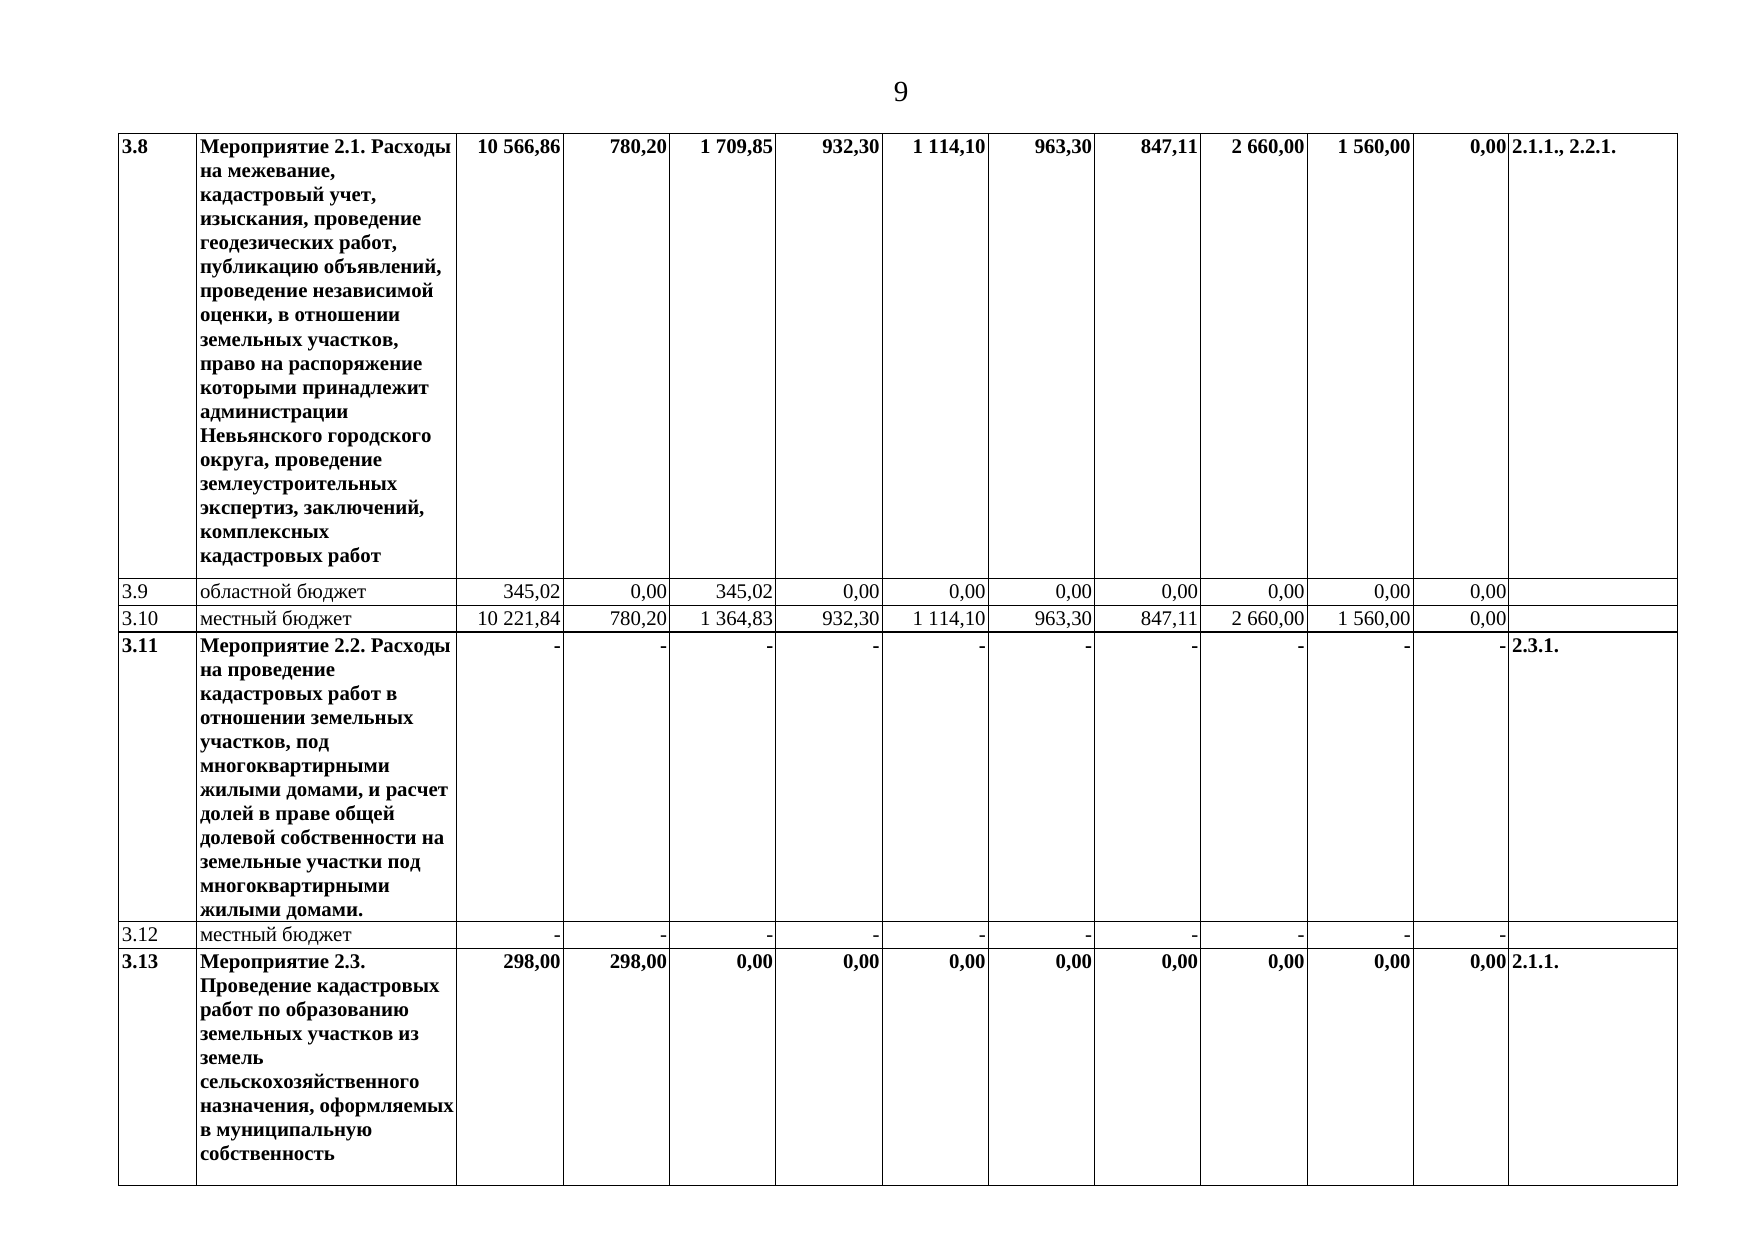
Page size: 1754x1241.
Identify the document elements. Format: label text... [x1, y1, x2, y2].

table_cell - [989, 922, 1094, 948]
table_cell 0,00 [1414, 579, 1508, 605]
table_cell - [564, 922, 669, 948]
table_cell 3.8 [119, 134, 196, 578]
table_cell 345,02 [457, 579, 563, 605]
table_cell 0,00 [883, 949, 988, 1185]
table_cell 298,00 [564, 949, 669, 1185]
table_cell - [883, 922, 988, 948]
table_cell 0,00 [670, 949, 775, 1185]
table_cell - [1095, 922, 1200, 948]
table_cell 345,02 [670, 579, 775, 605]
table_cell 0,00 [1308, 579, 1413, 605]
table_cell - [564, 633, 669, 921]
table_cell 1 709,85 [670, 134, 775, 578]
table_cell 2.3.1. [1509, 633, 1677, 921]
table_cell 1 364,83 [670, 606, 775, 631]
table_cell 963,30 [989, 134, 1094, 578]
table_cell 0,00 [1308, 949, 1413, 1185]
table_cell 932,30 [776, 606, 882, 631]
table_cell 10 221,84 [457, 606, 563, 631]
table_cell - [1308, 633, 1413, 921]
table_cell 0,00 [1414, 134, 1508, 578]
table_cell 3.13 [119, 949, 196, 1185]
table_cell местный бюджет [197, 606, 456, 631]
table_cell 298,00 [457, 949, 563, 1185]
table_cell - [457, 922, 563, 948]
table_cell 847,11 [1095, 606, 1200, 631]
table_cell 0,00 [1095, 949, 1200, 1185]
table_cell [1509, 606, 1677, 631]
table_cell 3.12 [119, 922, 196, 948]
table_cell Мероприятие 2.1. Расходы на межевание, кадастровый учет, изыскания, проведение геодезических работ, публикацию объявлений, проведение независимой оценки, в отношении земельных участков, право на распоряжение которыми принадлежит администрации Невьянского городского округа, проведение землеустроительных экспертиз, заключений, комплексных кадастровых работ [197, 134, 456, 578]
table_cell - [776, 633, 882, 921]
table_cell Мероприятие 2.3. Проведение кадастровых работ по образованию земельных участков из земель сельскохозяйственного назначения, оформляемых в муниципальную собственность [197, 949, 456, 1185]
table_cell 0,00 [1414, 606, 1508, 631]
table_cell 963,30 [989, 606, 1094, 631]
table_cell 2 660,00 [1201, 606, 1307, 631]
table_cell 0,00 [564, 579, 669, 605]
table_cell [1509, 922, 1677, 948]
table_cell Мероприятие 2.2. Расходы на проведение кадастровых работ в отношении земельных участков, под многоквартирными жилыми домами, и расчет долей в праве общей долевой собственности на земельные участки под многоквартирными жилыми домами. [197, 633, 456, 921]
table_cell 10 566,86 [457, 134, 563, 578]
table_cell 2.1.1., 2.2.1. [1509, 134, 1677, 578]
table_cell 1 560,00 [1308, 134, 1413, 578]
table_cell 780,20 [564, 606, 669, 631]
table_cell 0,00 [989, 579, 1094, 605]
table_cell 780,20 [564, 134, 669, 578]
table_cell 1 114,10 [883, 606, 988, 631]
table_cell 0,00 [1201, 579, 1307, 605]
table_cell - [883, 633, 988, 921]
table_cell 1 560,00 [1308, 606, 1413, 631]
table_cell - [670, 922, 775, 948]
table_cell 0,00 [1414, 949, 1508, 1185]
table_cell - [776, 922, 882, 948]
table_cell 2.1.1. [1509, 949, 1677, 1185]
table_cell - [1308, 922, 1413, 948]
table_cell - [1414, 922, 1508, 948]
table_cell - [1201, 922, 1307, 948]
table_cell - [670, 633, 775, 921]
table_cell 0,00 [989, 949, 1094, 1185]
table_cell - [989, 633, 1094, 921]
table_cell 0,00 [776, 949, 882, 1185]
table_cell местный бюджет [197, 922, 456, 948]
table_cell 0,00 [1095, 579, 1200, 605]
table_cell [1509, 579, 1677, 605]
table_cell 847,11 [1095, 134, 1200, 578]
table_cell 3.9 [119, 579, 196, 605]
table_cell 0,00 [776, 579, 882, 605]
table_cell 3.10 [119, 606, 196, 631]
table_cell 3.11 [119, 633, 196, 921]
table_cell 1 114,10 [883, 134, 988, 578]
table_cell 0,00 [883, 579, 988, 605]
table_cell - [1414, 633, 1508, 921]
table_cell 932,30 [776, 134, 882, 578]
table_cell 2 660,00 [1201, 134, 1307, 578]
table_cell - [457, 633, 563, 921]
table_cell - [1201, 633, 1307, 921]
table_cell 0,00 [1201, 949, 1307, 1185]
table_cell - [1095, 633, 1200, 921]
table_cell областной бюджет [197, 579, 456, 605]
